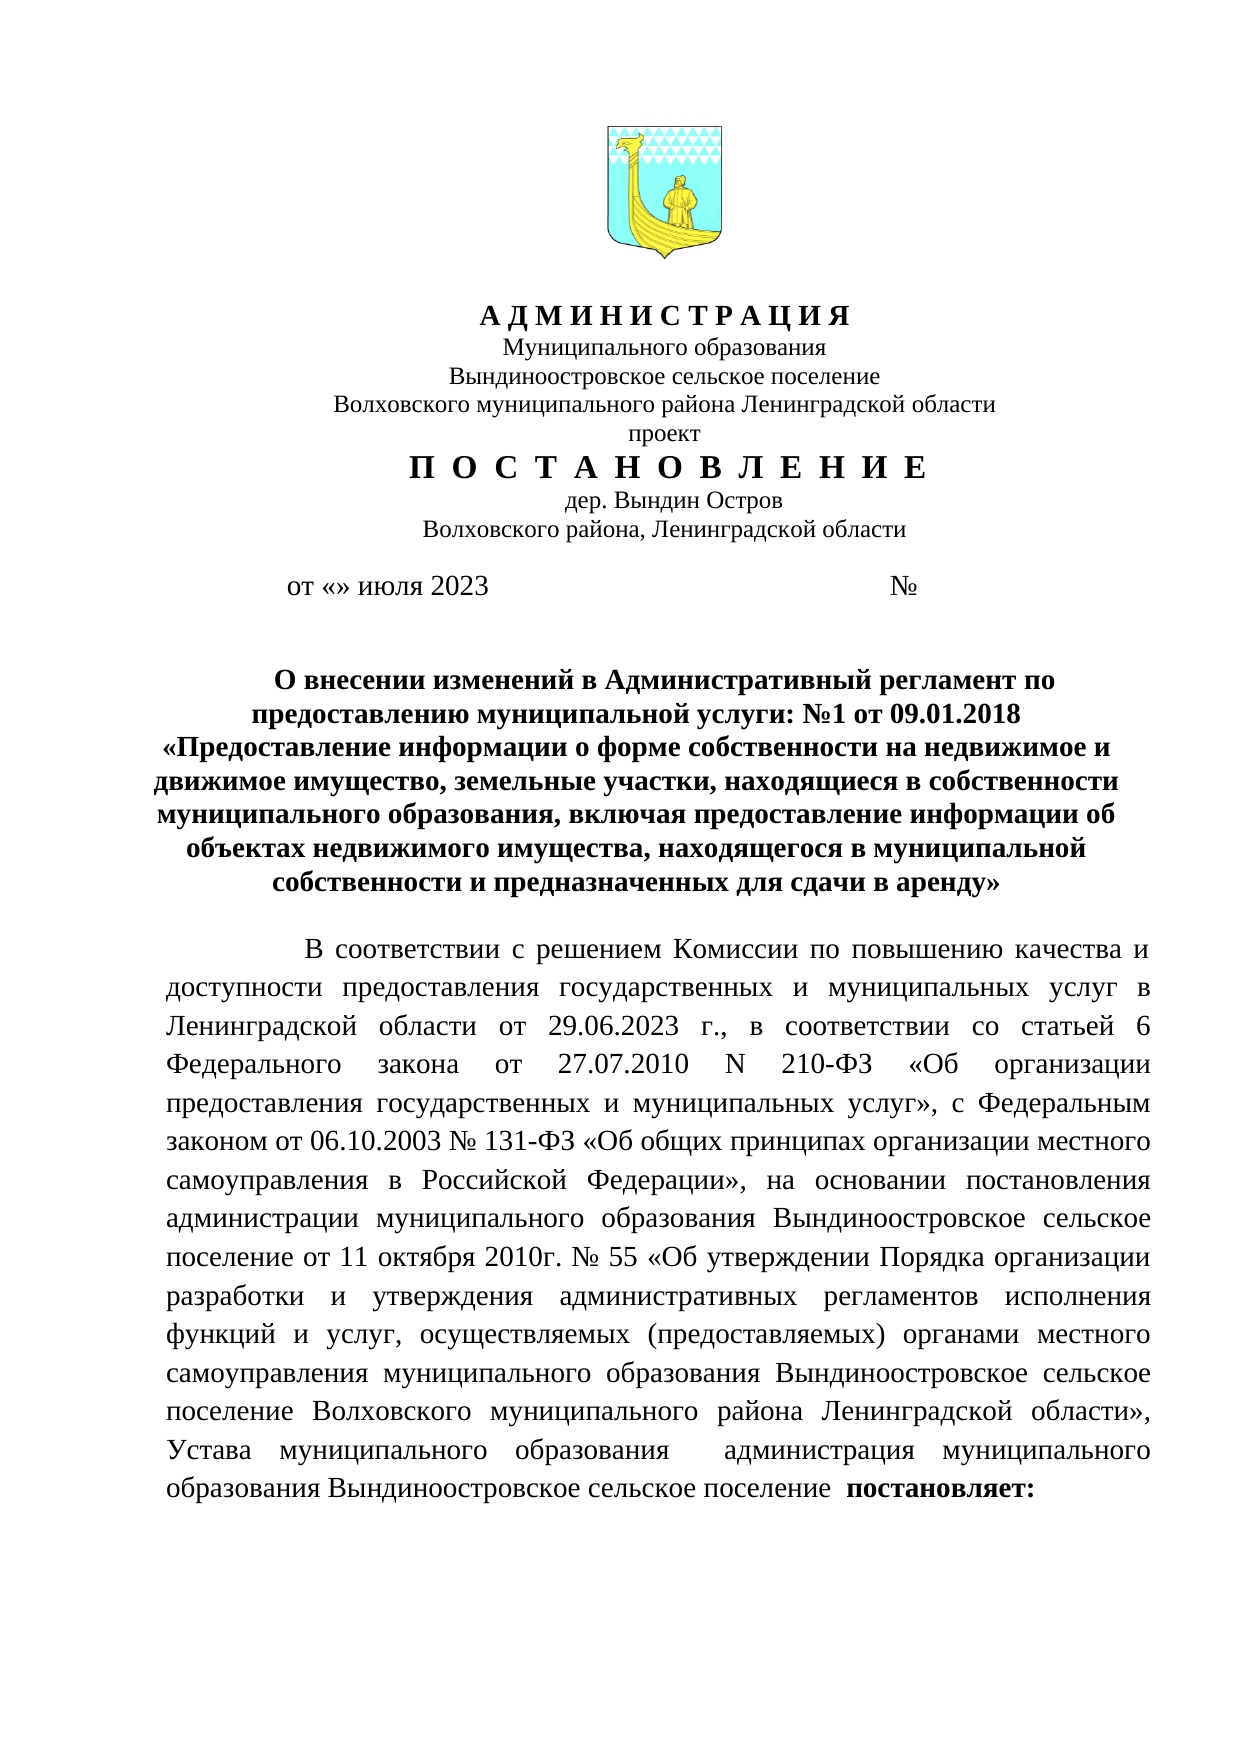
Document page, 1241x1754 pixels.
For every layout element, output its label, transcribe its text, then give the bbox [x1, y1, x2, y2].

text Вындиноостровское сельское поселение [177, 361, 1152, 389]
text Муниципального образования [177, 332, 1152, 361]
text Волховского муниципального района Ленинградской области [177, 389, 1152, 418]
text объектах недвижимого имущества, находящегося в муниципальной [121, 830, 1152, 864]
text собственности и предназначенных для сдачи в аренду» [121, 864, 1152, 897]
text П О С Т А Н О В Л Е Н И Е [177, 447, 1152, 485]
text предоставлению муниципальной услуги: №1 от 09.01.2018 [121, 696, 1152, 729]
text В соответствии с решением Комиссии по повышению качества и доступности предоставления государственных и муниципальных услуг в Ленинградской области от 29.06.2023 г., в соответствии со статьей 6 Федерального закона от 27.07.2010 N 210-ФЗ «Об организации предоставления государственных и муниципальных услуг», с Федеральным законом от 06.10.2003 № 131-ФЗ «Об общих принципах организации местного самоуправления в Российской Федерации», на основании постановления администрации муниципального образования Вындиноостровское сельское поселение от 11 октября 2010г. № 55 «Об утверждении Порядка организации разработки и утверждения административных регламентов исполнения функций и услуг, осуществляемых (предоставляемых) органами местного самоуправления муниципального образования Вындиноостровское сельское поселение Волховского муниципального района Ленинградской области», Устава муниципального образования администрация муниципального образования Вындиноостровское сельское поселение постановляет: [166, 931, 1152, 1504]
text А Д М И Н И С Т Р А Ц И Я [177, 298, 1152, 332]
text «Предоставление информации о форме собственности на недвижимое и [121, 729, 1152, 763]
text движимое имущество, земельные участки, находящиеся в собственности [121, 763, 1152, 797]
text от «» июля 2023 № [177, 568, 1167, 601]
text О внесении изменений в Административный регламент по [177, 662, 1152, 696]
text муниципального образования, включая предоставление информации об [121, 797, 1152, 830]
text дер. Вындин Остров [177, 485, 1152, 514]
text проект [177, 418, 1152, 447]
text Волховского района, Ленинградской области [177, 514, 1152, 543]
picture [598, 118, 730, 265]
